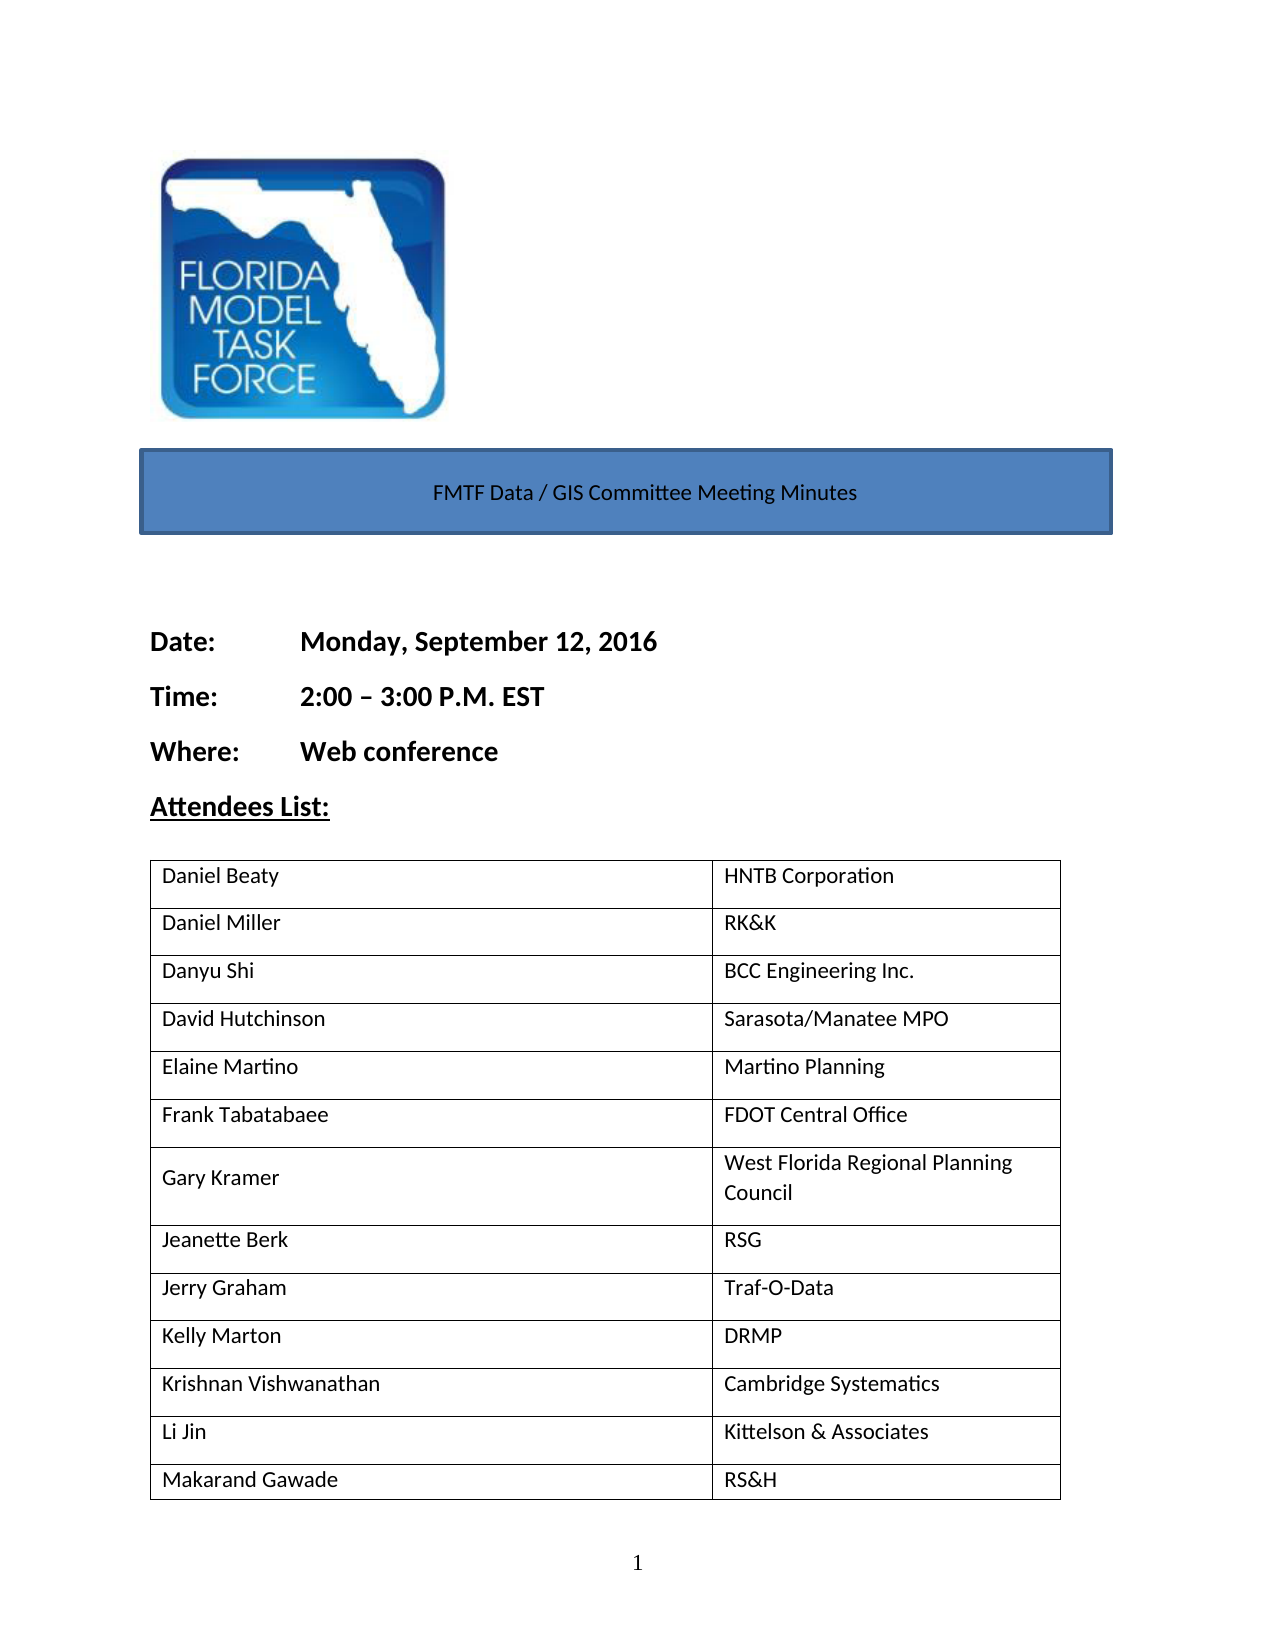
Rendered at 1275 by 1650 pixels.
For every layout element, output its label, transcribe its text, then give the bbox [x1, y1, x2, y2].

table_cell Traf-O-Data [713, 1274, 1060, 1320]
table_cell Daniel Miller [151, 909, 712, 955]
table_header Daniel Beaty [151, 861, 712, 907]
table_cell West Florida Regional Planning Council [713, 1148, 1060, 1224]
table_cell RS&H [713, 1465, 1060, 1499]
table_cell RSG [713, 1226, 1060, 1272]
table_cell Jeanette Berk [151, 1226, 712, 1272]
table_cell Jerry Graham [151, 1274, 712, 1320]
table_cell Kittelson & Associates [713, 1417, 1060, 1464]
table_cell BCC Engineering Inc. [713, 956, 1060, 1003]
text Time: 2:00 – 3:00 P.M. EST [150, 678, 1125, 714]
text Date: Monday, September 12, 2016 [150, 623, 1125, 659]
table_cell Danyu Shi [151, 956, 712, 1003]
table_cell FDOT Central Office [713, 1100, 1060, 1147]
table_cell Cambridge Systematics [713, 1369, 1060, 1416]
table_cell Li Jin [151, 1417, 712, 1464]
table_cell RK&K [713, 909, 1060, 955]
table_cell Frank Tabatabaee [151, 1100, 712, 1147]
text Attendees List: [150, 788, 1125, 824]
table_cell Elaine Martino [151, 1052, 712, 1099]
table_cell DRMP [713, 1321, 1060, 1368]
table_cell Martino Planning [713, 1052, 1060, 1099]
table_cell Kelly Marton [151, 1321, 712, 1368]
table_cell Sarasota/Manatee MPO [713, 1004, 1060, 1051]
table_cell Gary Kramer [151, 1148, 712, 1224]
table_header HNTB Corporation [713, 861, 1060, 907]
text Where: Web conference [150, 733, 1125, 769]
table_cell Makarand Gawade [151, 1465, 712, 1499]
table_cell David Hutchinson [151, 1004, 712, 1051]
table_cell Krishnan Vishwanathan [151, 1369, 712, 1416]
